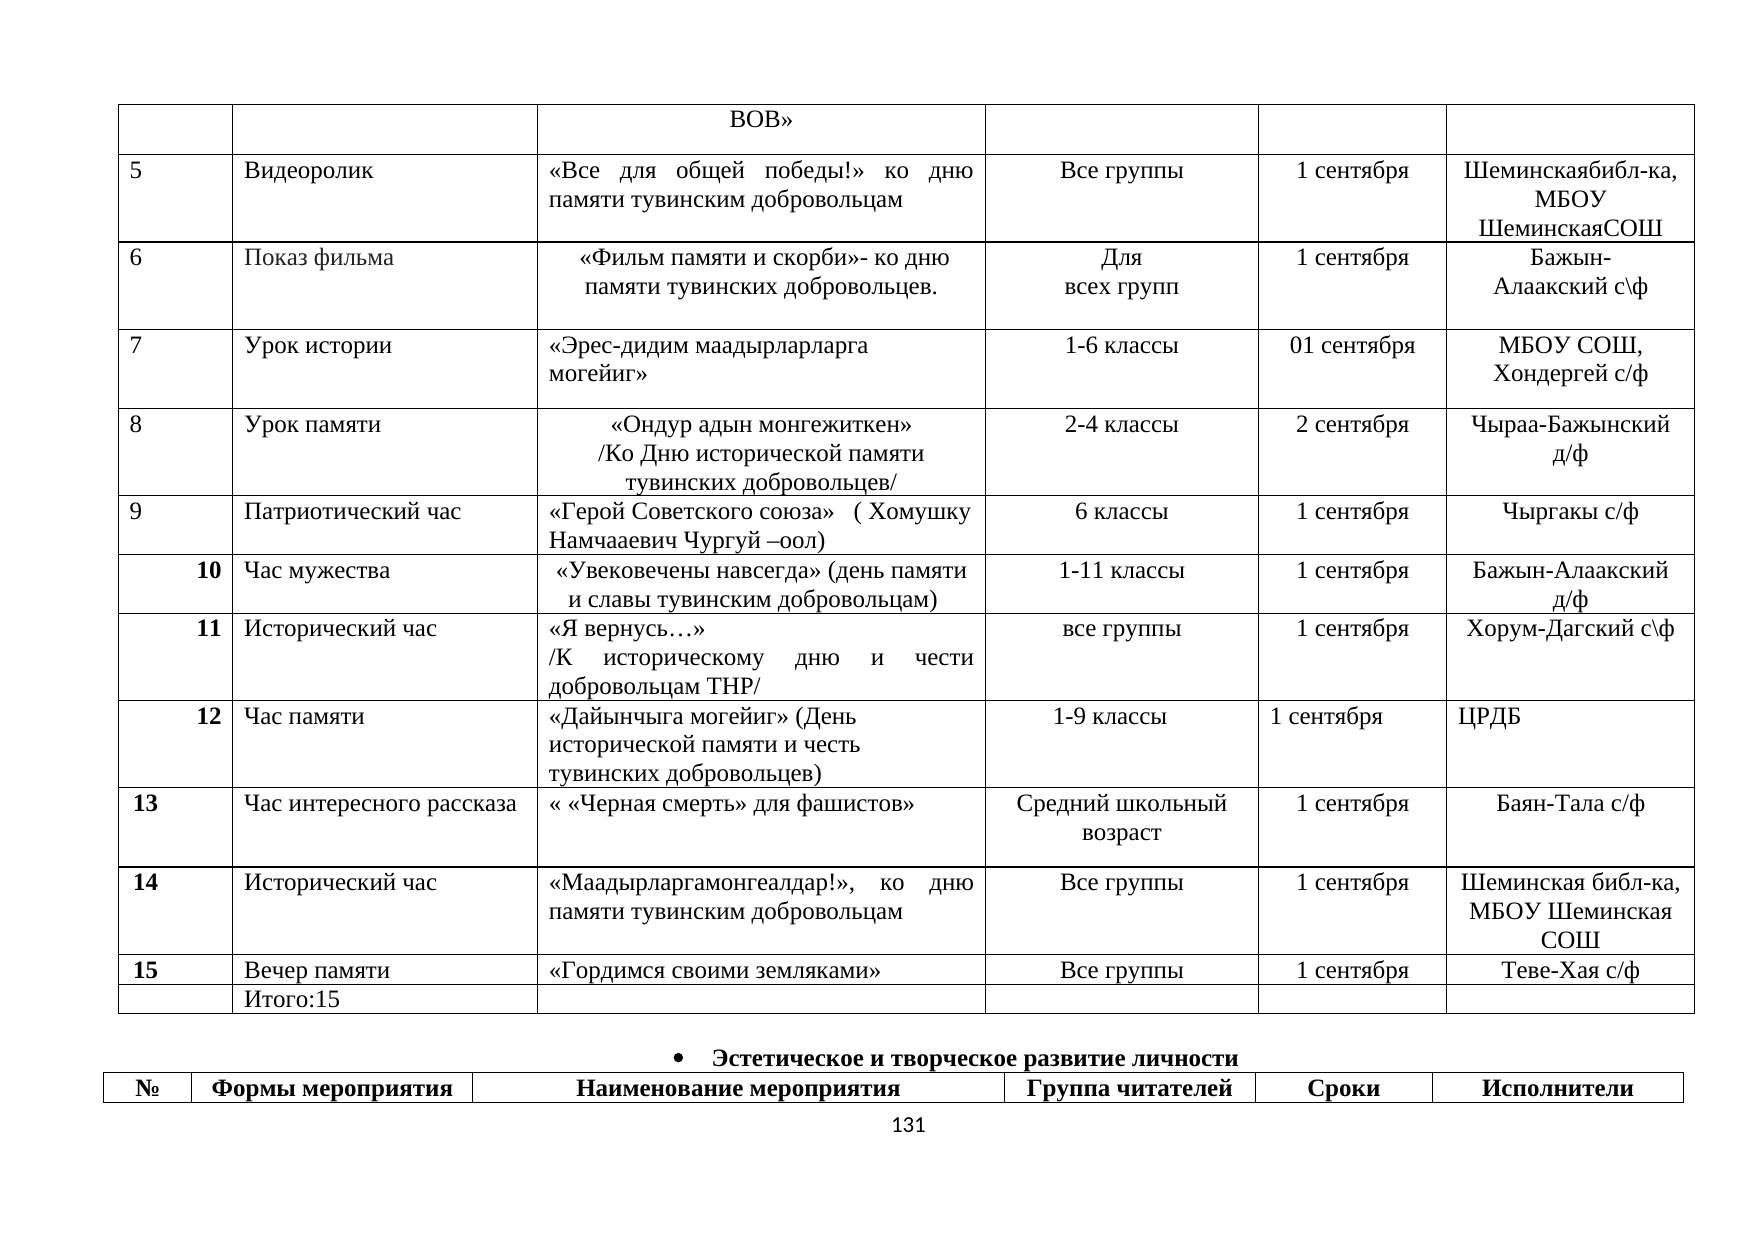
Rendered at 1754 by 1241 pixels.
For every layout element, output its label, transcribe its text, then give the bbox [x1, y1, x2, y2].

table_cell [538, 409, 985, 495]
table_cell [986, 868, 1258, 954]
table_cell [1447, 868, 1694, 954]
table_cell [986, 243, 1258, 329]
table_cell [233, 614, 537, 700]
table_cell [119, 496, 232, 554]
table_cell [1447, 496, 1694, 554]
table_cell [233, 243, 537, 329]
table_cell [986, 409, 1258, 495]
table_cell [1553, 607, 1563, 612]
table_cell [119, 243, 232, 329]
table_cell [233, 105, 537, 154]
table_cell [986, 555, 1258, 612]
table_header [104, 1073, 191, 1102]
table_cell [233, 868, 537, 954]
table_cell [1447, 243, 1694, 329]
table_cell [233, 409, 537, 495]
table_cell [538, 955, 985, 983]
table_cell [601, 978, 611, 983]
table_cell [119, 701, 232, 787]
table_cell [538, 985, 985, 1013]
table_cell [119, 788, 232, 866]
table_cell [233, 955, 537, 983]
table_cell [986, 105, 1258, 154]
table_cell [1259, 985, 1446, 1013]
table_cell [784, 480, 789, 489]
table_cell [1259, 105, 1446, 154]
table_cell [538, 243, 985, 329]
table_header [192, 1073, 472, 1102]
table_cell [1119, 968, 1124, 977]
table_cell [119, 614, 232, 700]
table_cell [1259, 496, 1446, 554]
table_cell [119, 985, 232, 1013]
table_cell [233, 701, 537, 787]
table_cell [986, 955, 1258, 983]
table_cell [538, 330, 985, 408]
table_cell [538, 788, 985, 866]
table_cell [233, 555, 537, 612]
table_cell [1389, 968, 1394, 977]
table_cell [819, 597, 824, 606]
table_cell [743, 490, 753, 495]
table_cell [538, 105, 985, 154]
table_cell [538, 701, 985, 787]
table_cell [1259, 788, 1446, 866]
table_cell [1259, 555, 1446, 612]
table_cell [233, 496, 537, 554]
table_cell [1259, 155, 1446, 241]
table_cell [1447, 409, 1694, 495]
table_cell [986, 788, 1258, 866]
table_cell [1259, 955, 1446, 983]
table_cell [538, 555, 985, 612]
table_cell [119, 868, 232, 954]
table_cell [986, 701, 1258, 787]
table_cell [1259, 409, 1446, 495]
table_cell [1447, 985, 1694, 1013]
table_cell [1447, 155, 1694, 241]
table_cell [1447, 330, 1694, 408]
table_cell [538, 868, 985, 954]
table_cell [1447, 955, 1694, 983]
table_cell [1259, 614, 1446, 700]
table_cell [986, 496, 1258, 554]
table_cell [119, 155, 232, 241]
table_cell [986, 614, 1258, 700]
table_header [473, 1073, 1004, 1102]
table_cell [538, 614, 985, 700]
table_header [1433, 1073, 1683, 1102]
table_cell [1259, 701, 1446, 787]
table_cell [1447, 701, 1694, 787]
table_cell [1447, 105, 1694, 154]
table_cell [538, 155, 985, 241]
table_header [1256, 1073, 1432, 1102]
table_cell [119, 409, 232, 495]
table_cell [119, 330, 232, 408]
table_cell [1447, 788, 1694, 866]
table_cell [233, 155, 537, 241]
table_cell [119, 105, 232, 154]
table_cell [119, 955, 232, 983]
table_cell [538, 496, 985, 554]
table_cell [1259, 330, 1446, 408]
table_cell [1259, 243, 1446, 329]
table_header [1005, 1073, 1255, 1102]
list Эстетическое и творческое развитие личности [215, 1043, 1698, 1072]
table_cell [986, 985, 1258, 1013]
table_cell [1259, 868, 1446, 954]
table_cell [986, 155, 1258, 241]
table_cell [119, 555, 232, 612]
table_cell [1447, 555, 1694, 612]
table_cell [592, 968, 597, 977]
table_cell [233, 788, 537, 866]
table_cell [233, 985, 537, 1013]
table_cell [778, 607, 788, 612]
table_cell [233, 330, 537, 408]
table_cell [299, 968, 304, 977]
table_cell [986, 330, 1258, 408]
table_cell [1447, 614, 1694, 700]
